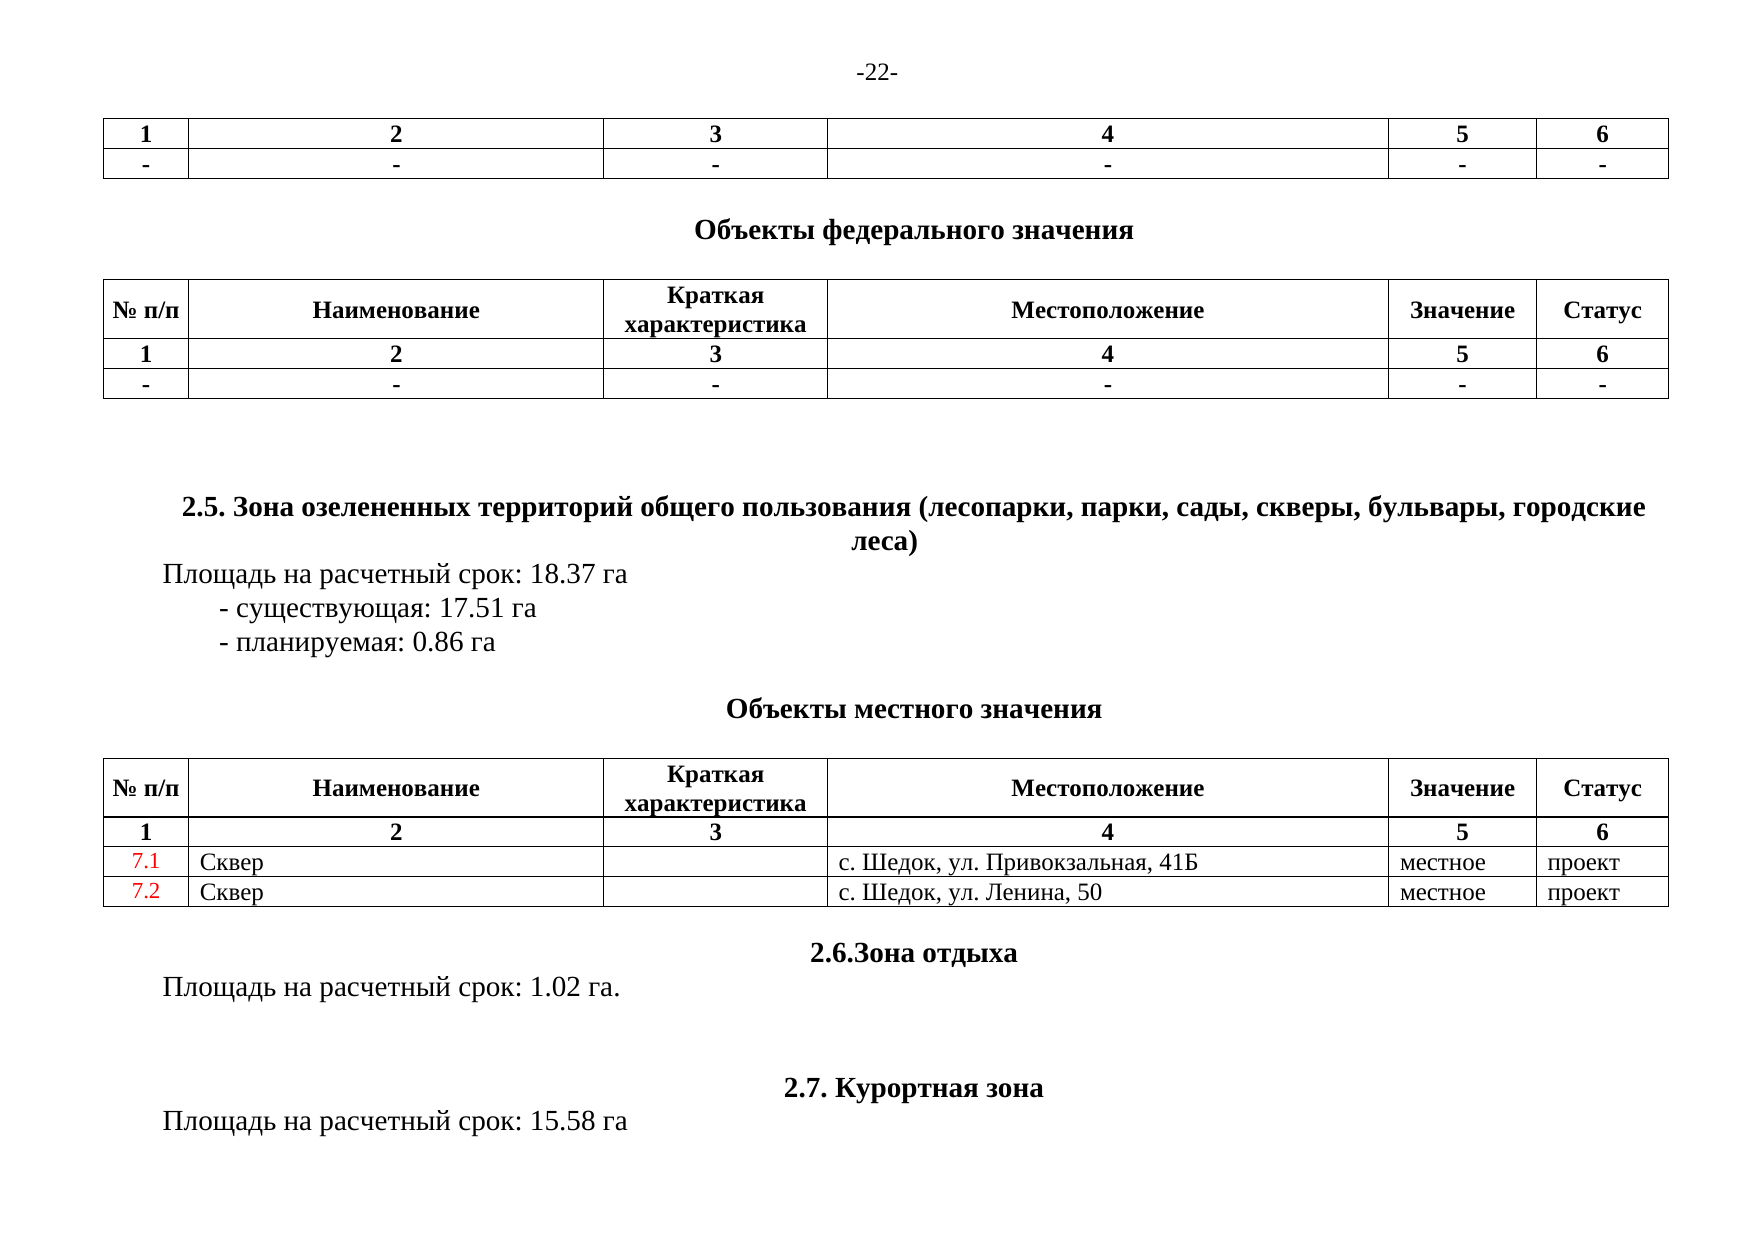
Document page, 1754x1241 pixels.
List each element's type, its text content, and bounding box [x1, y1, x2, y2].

table_header Значение [1389, 280, 1536, 338]
table_cell - [1537, 369, 1668, 397]
table_cell - [828, 369, 1388, 397]
text 2.7. Курортная зона [103, 1070, 1665, 1103]
text 2.5. Зона озелененных территорий общего пользования (лесопарки, парки, сады, скверы, бульвары, городские леса) [103, 489, 1665, 557]
table_cell - [604, 149, 827, 178]
table_cell местное [1389, 877, 1536, 906]
table_header Краткая характеристика [604, 759, 827, 816]
text - существующая: 17.51 га [219, 590, 1665, 624]
text Площадь на расчетный срок: 1.02 га. [89, 969, 1665, 1003]
table_cell 5 [1389, 818, 1536, 846]
table_cell - [828, 149, 1388, 178]
table_cell - [1389, 149, 1536, 178]
table_cell 2 [189, 818, 603, 846]
table_cell - [104, 369, 188, 397]
table_cell 2 [189, 339, 603, 368]
table_cell 3 [604, 119, 827, 148]
table_cell - [189, 149, 603, 178]
table_cell 1 [104, 818, 188, 846]
table_cell 6 [1537, 818, 1668, 846]
table_cell - [1389, 369, 1536, 397]
table_cell 6 [1537, 339, 1668, 368]
table_header Местоположение [828, 280, 1388, 338]
table_header Наименование [189, 280, 603, 338]
table_cell с. Шедок, ул. Ленина, 50 [828, 877, 1388, 906]
table_cell проект [1537, 877, 1668, 906]
table_cell 4 [828, 818, 1388, 846]
text Объекты местного значения [89, 691, 1665, 724]
table_cell 6 [1537, 119, 1668, 148]
table_header Значение [1389, 759, 1536, 816]
text - планируемая: 0.86 га [219, 624, 1665, 657]
table_header № п/п [104, 759, 188, 816]
table_cell 4 [828, 119, 1388, 148]
table_cell 2 [189, 119, 603, 148]
table_cell местное [1389, 847, 1536, 876]
table_cell [604, 847, 827, 876]
table_cell 3 [604, 818, 827, 846]
text 2.6.Зона отдыха [103, 936, 1665, 969]
table_cell 1 [104, 119, 188, 148]
table_cell 3 [604, 339, 827, 368]
table_cell 4 [828, 339, 1388, 368]
text Площадь на расчетный срок: 15.58 га [89, 1103, 1665, 1137]
table_header № п/п [104, 280, 188, 338]
text Объекты федерального значения [89, 212, 1665, 246]
table_cell с. Шедок, ул. Привокзальная, 41Б [828, 847, 1388, 876]
text Площадь на расчетный срок: 18.37 га [89, 557, 1665, 590]
table_cell - [604, 369, 827, 397]
table_cell - [1537, 149, 1668, 178]
table_cell 5 [1389, 339, 1536, 368]
table_header Наименование [189, 759, 603, 816]
table_cell 5 [1389, 119, 1536, 148]
table_cell 7.1 [104, 847, 188, 876]
table_cell 1 [104, 339, 188, 368]
table_cell - [189, 369, 603, 397]
table_header Краткая характеристика [604, 280, 827, 338]
table_cell [604, 877, 827, 906]
table_header Статус [1537, 280, 1668, 338]
table_cell - [104, 149, 188, 178]
table_cell 7.2 [104, 877, 188, 906]
table_header Местоположение [828, 759, 1388, 816]
table_cell проект [1537, 847, 1668, 876]
table_header Статус [1537, 759, 1668, 816]
